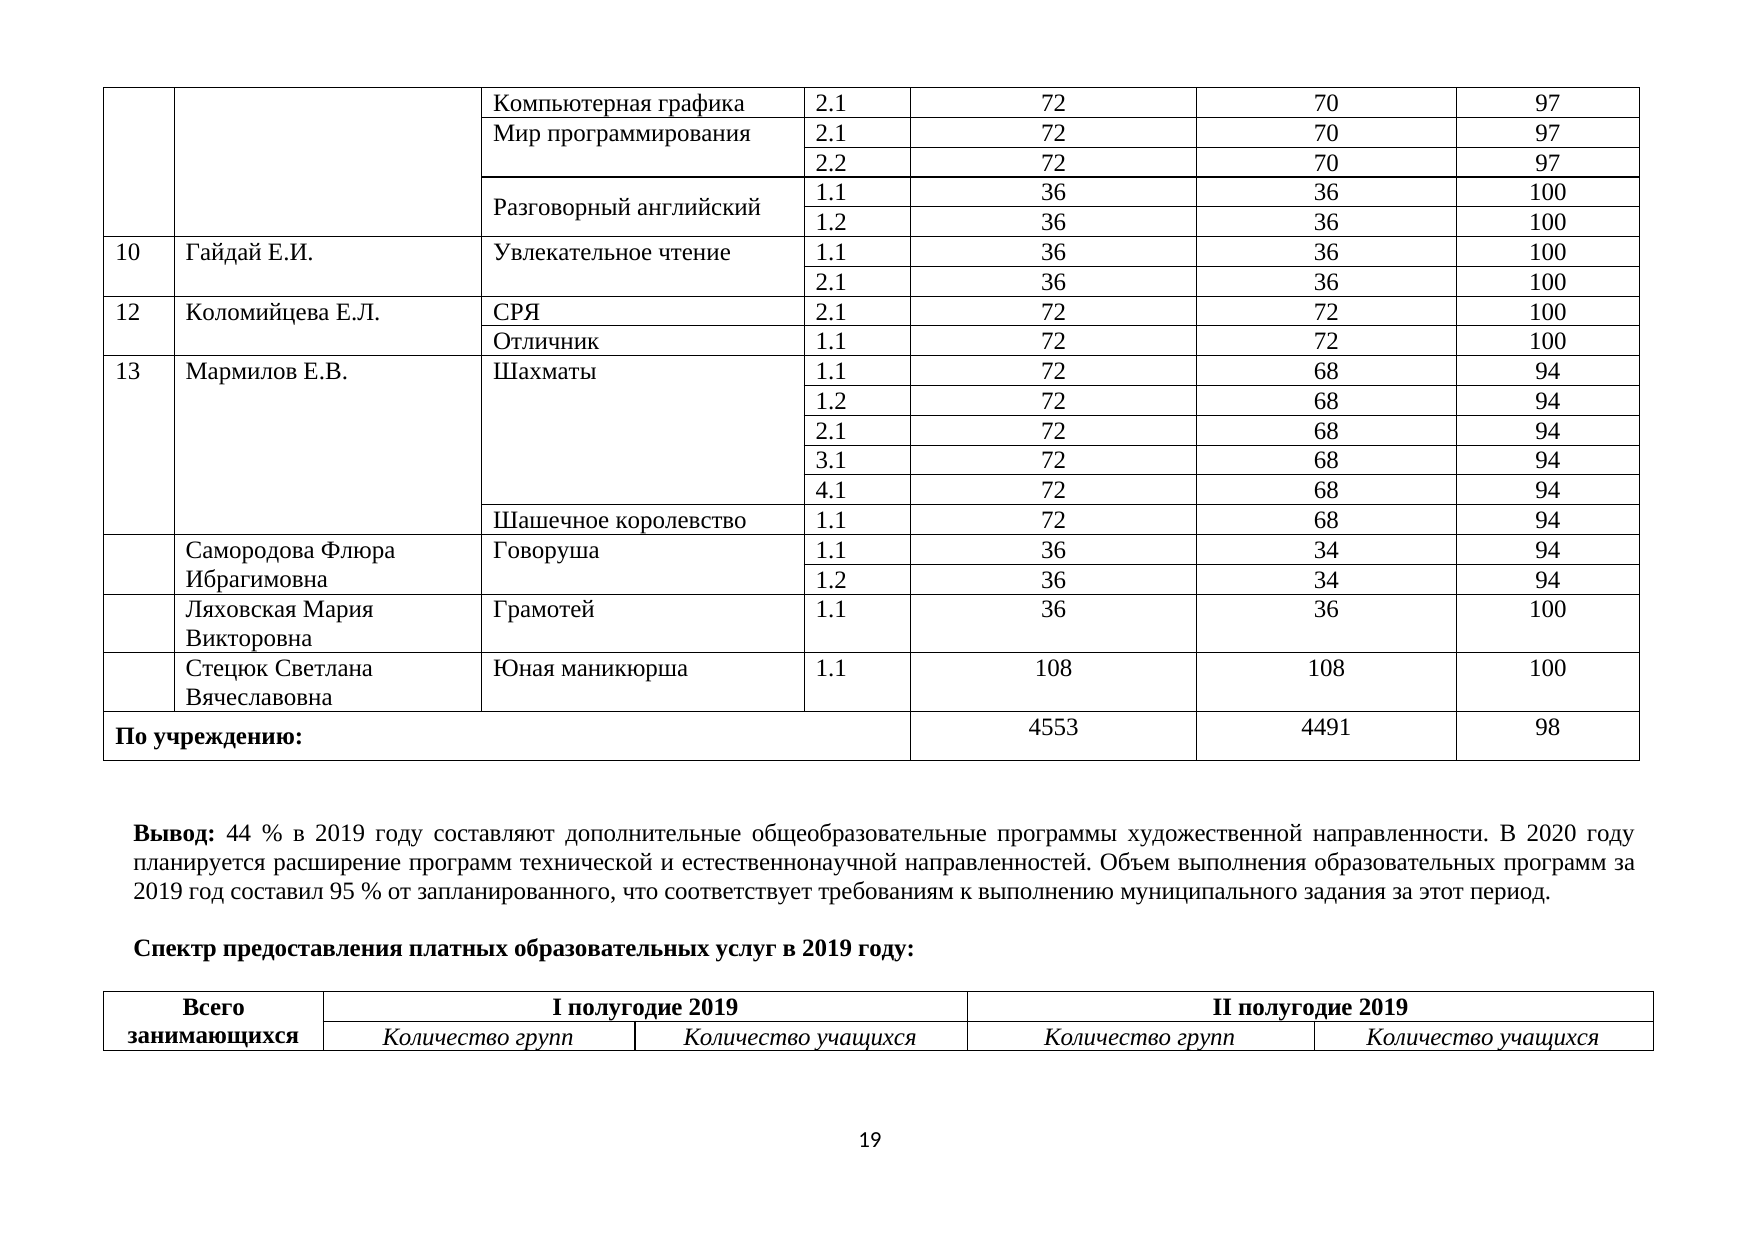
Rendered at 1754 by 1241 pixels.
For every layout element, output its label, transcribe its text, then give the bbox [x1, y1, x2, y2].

table_cell 100 [1457, 595, 1639, 652]
table_cell 36 [911, 267, 1196, 296]
table_cell 72 [911, 118, 1196, 147]
table_cell 72 [1197, 297, 1456, 325]
table_cell 72 [911, 88, 1196, 117]
table_cell 94 [1457, 535, 1639, 564]
table_cell Увлекательное чтение [482, 237, 804, 296]
table_cell 100 [1457, 297, 1639, 325]
table_cell Шашечное королевство [482, 505, 804, 534]
table_cell 36 [1197, 178, 1456, 206]
table_cell 108 [911, 653, 1196, 711]
table_cell 3.1 [805, 446, 910, 474]
table_cell Ляховская Мария Викторовна [175, 595, 481, 652]
table_cell 68 [1197, 386, 1456, 415]
table_cell 94 [1457, 505, 1639, 534]
table_cell 2.1 [805, 88, 910, 117]
table_cell 72 [911, 446, 1196, 474]
table_cell 68 [1197, 505, 1456, 534]
table_cell 100 [1457, 237, 1639, 266]
table_cell Коломийцева Е.Л. [175, 297, 481, 355]
table_cell 72 [911, 386, 1196, 415]
text Вывод: 44 % в 2019 году составляют дополнительные общеобразовательные программы художественной направленности. В 2020 году планируется расширение программ технической и естественнонаучной направленностей. Объем выполнения образовательных программ за 2019 год составил 95 % от запланированного, что соответствует требованиям к выполнению муниципального задания за этот период. [133, 818, 1636, 904]
table_cell Количество учащихся [636, 1022, 967, 1050]
table_cell 12 [104, 297, 174, 355]
table_cell 4553 [911, 712, 1196, 760]
table_cell Шахматы [482, 356, 804, 504]
table_cell 100 [1457, 267, 1639, 296]
table_cell 1.2 [805, 565, 910, 593]
table_cell 68 [1197, 475, 1456, 504]
table_cell 94 [1457, 416, 1639, 444]
table_cell 70 [1197, 118, 1456, 147]
table_cell Количество групп [324, 1022, 634, 1050]
table_cell 108 [1197, 653, 1456, 711]
table_cell 1.1 [805, 505, 910, 534]
table_cell 1.1 [805, 535, 910, 564]
table_cell 100 [1457, 326, 1639, 355]
table_cell 94 [1457, 386, 1639, 415]
table_cell 1.1 [805, 237, 910, 266]
table_cell 1.1 [805, 178, 910, 206]
table_cell 72 [911, 356, 1196, 385]
table_cell СРЯ [482, 297, 804, 325]
table_cell 72 [1197, 326, 1456, 355]
table_cell 10 [104, 237, 174, 296]
table_cell Отличник [482, 326, 804, 355]
table_cell 13 [104, 356, 174, 534]
table_cell 72 [911, 148, 1196, 176]
table_cell 94 [1457, 446, 1639, 474]
table_cell 72 [911, 475, 1196, 504]
table_cell 36 [911, 565, 1196, 593]
table_cell 1.1 [805, 326, 910, 355]
table_cell Количество групп [968, 1022, 1314, 1050]
table_cell 36 [1197, 237, 1456, 266]
table_cell 100 [1457, 653, 1639, 711]
table_cell [104, 595, 174, 652]
table_cell 2.1 [805, 118, 910, 147]
table_cell 94 [1457, 356, 1639, 385]
table_cell 2.1 [805, 416, 910, 444]
table_cell 97 [1457, 118, 1639, 147]
table_cell По учреждению: [104, 712, 910, 760]
table_cell 36 [1197, 595, 1456, 652]
table_cell Стецюк Светлана Вячеславовна [175, 653, 481, 711]
table_cell 100 [1457, 178, 1639, 206]
table_cell Юная маникюрша [482, 653, 804, 711]
table_cell Мармилов Е.В. [175, 356, 481, 534]
table_header II полугодие 2019 [968, 992, 1653, 1021]
table_cell 72 [911, 505, 1196, 534]
table_cell 94 [1457, 475, 1639, 504]
table_cell 36 [1197, 267, 1456, 296]
text Спектр предоставления платных образовательных услуг в 2019 году: [133, 933, 1636, 962]
table_cell 100 [1457, 207, 1639, 236]
table_cell 2.1 [805, 267, 910, 296]
table_cell 36 [1197, 207, 1456, 236]
table_cell 94 [1457, 565, 1639, 593]
table_cell [104, 535, 174, 593]
table_cell Разговорный английский [482, 178, 804, 236]
table_cell 72 [911, 416, 1196, 444]
table_cell Мир программирования [482, 118, 804, 176]
table_cell 72 [911, 297, 1196, 325]
table_cell Грамотей [482, 595, 804, 652]
table_cell 97 [1457, 88, 1639, 117]
table_cell Количество учащихся [1315, 1022, 1653, 1050]
table_cell 72 [911, 326, 1196, 355]
table_cell 1.2 [805, 207, 910, 236]
table_cell 1.2 [805, 386, 910, 415]
table_cell 70 [1197, 148, 1456, 176]
table_cell 1.1 [805, 653, 910, 711]
table_header I полугодие 2019 [324, 992, 967, 1021]
table_cell 68 [1197, 356, 1456, 385]
table_cell 36 [911, 237, 1196, 266]
table_cell 36 [911, 178, 1196, 206]
table_cell 70 [1197, 88, 1456, 117]
table_cell 1.1 [805, 595, 910, 652]
table_cell 68 [1197, 416, 1456, 444]
table_cell 1.1 [805, 356, 910, 385]
table_cell 4.1 [805, 475, 910, 504]
table_header Всего занимающихся [104, 992, 323, 1050]
table_cell 34 [1197, 535, 1456, 564]
table_cell 4491 [1197, 712, 1456, 760]
table_cell Самородова Флюра Ибрагимовна [175, 535, 481, 593]
table_cell Гайдай Е.И. [175, 237, 481, 296]
table_cell 36 [911, 535, 1196, 564]
table_cell 2.2 [805, 148, 910, 176]
table_cell 36 [911, 207, 1196, 236]
table_cell 68 [1197, 446, 1456, 474]
table_cell 97 [1457, 148, 1639, 176]
table_cell 36 [911, 595, 1196, 652]
table_cell 34 [1197, 565, 1456, 593]
table_cell Говоруша [482, 535, 804, 593]
table_cell Компьютерная графика [482, 88, 804, 117]
table_cell 98 [1457, 712, 1639, 760]
table_cell [104, 653, 174, 711]
table_cell 2.1 [805, 297, 910, 325]
